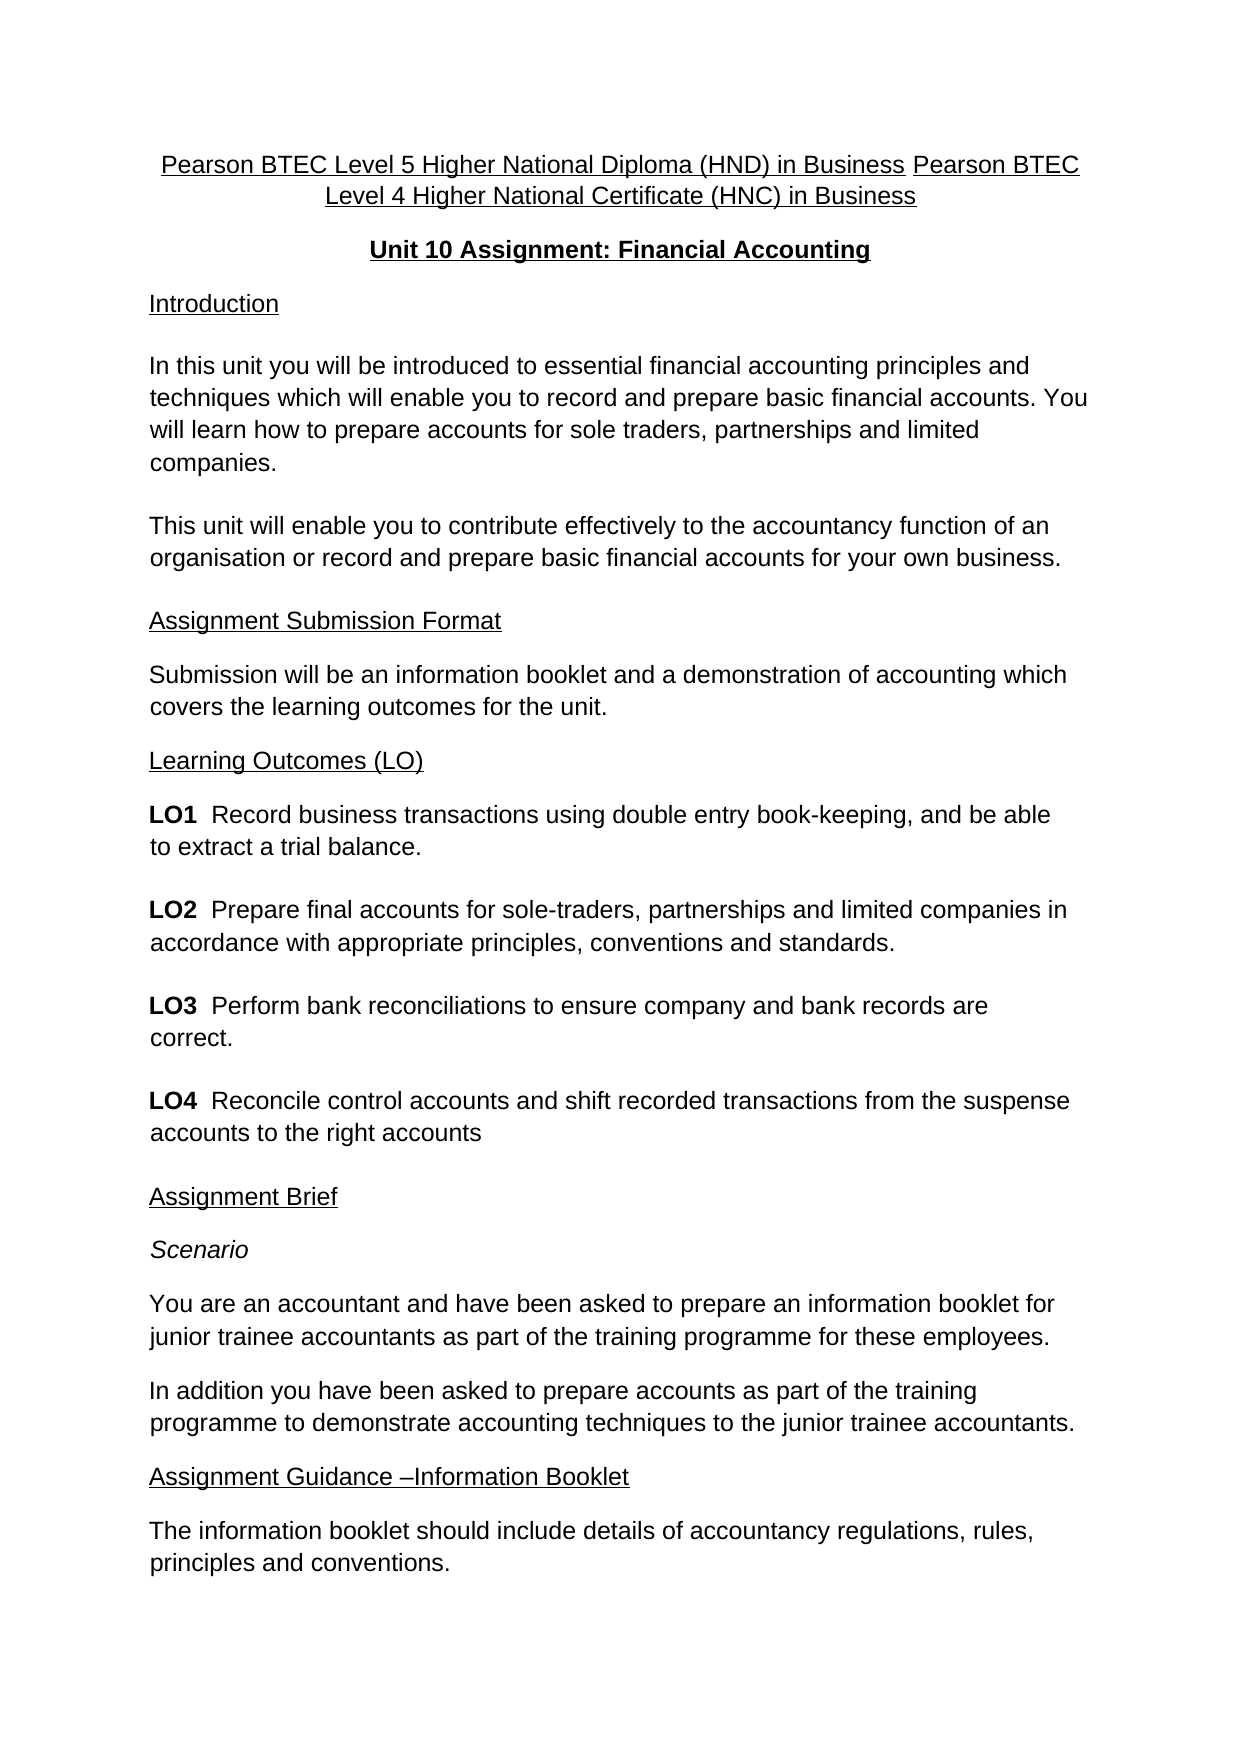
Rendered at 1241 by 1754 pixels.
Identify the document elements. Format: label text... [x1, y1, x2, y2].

text LO3 Perform bank reconciliations to ensure company and bank records are correct. [148, 991, 1089, 1052]
text Scenario [150, 1236, 1089, 1264]
text In this unit you will be introduced to essential financial accounting principles and techniques which will enable you to record and prepare basic financial accounts. You will learn how to prepare accounts for sole traders, partnerships and limited companies. [148, 351, 1089, 476]
text LO2 Prepare final accounts for sole-traders, partnerships and limited companies in accordance with appropriate principles, conventions and standards. [148, 895, 1089, 956]
text In addition you have been asked to prepare accounts as part of the training programme to demonstrate accounting techniques to the junior trainee accountants. [148, 1376, 1089, 1437]
text The information booklet should include details of accountancy regulations, rules, principles and conventions. [148, 1516, 1089, 1577]
subtitle Introduction [148, 289, 1089, 318]
subtitle Assignment Submission Format [148, 606, 1089, 635]
text You are an accountant and have been asked to prepare an information booklet for junior trainee accountants as part of the training programme for these employees. [148, 1289, 1089, 1350]
subtitle Learning Outcomes (LO) [148, 746, 1089, 775]
subtitle Assignment Brief [148, 1182, 1089, 1210]
text Submission will be an information booklet and a demonstration of accounting which covers the learning outcomes for the unit. [148, 660, 1089, 721]
text LO1 Record business transactions using double entry book-keeping, and be able to extract a trial balance. [148, 800, 1089, 861]
text LO4 Reconcile control accounts and shift recorded transactions from the suspense accounts to the right accounts [148, 1086, 1089, 1147]
subtitle Assignment Guidance –Information Booklet [148, 1462, 1089, 1491]
text This unit will enable you to contribute effectively to the accountancy function of an organisation or record and prepare basic financial accounts for your own business. [148, 511, 1089, 572]
text Pearson BTEC Level 5 Higher National Diploma (HND) in Business Pearson BTEC Level 4 Higher National Certificate (HNC) in Business [151, 150, 1089, 210]
text Unit 10 Assignment: Financial Accounting [151, 235, 1089, 264]
